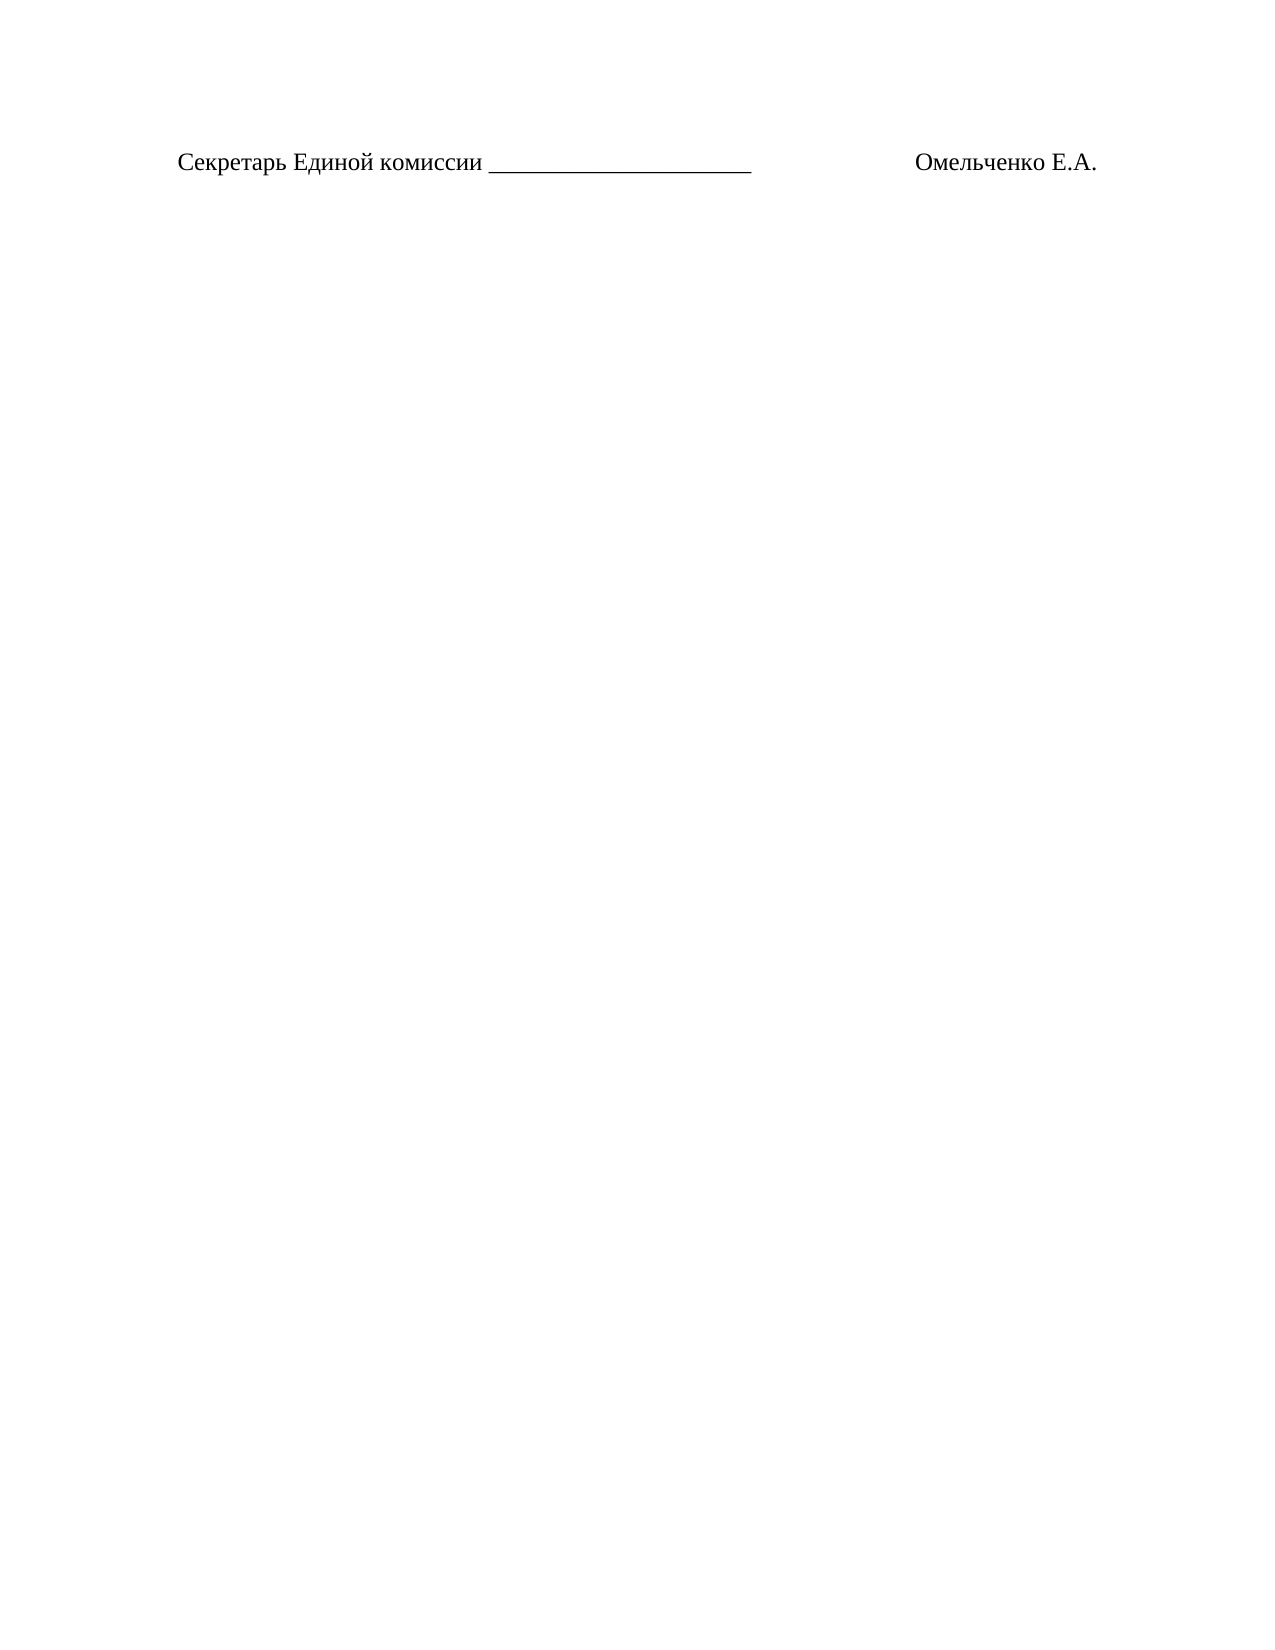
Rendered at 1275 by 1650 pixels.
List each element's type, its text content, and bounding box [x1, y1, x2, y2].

text Секретарь Единой комиссии _____________________ Омельченко Е.А. [177, 147, 1186, 176]
